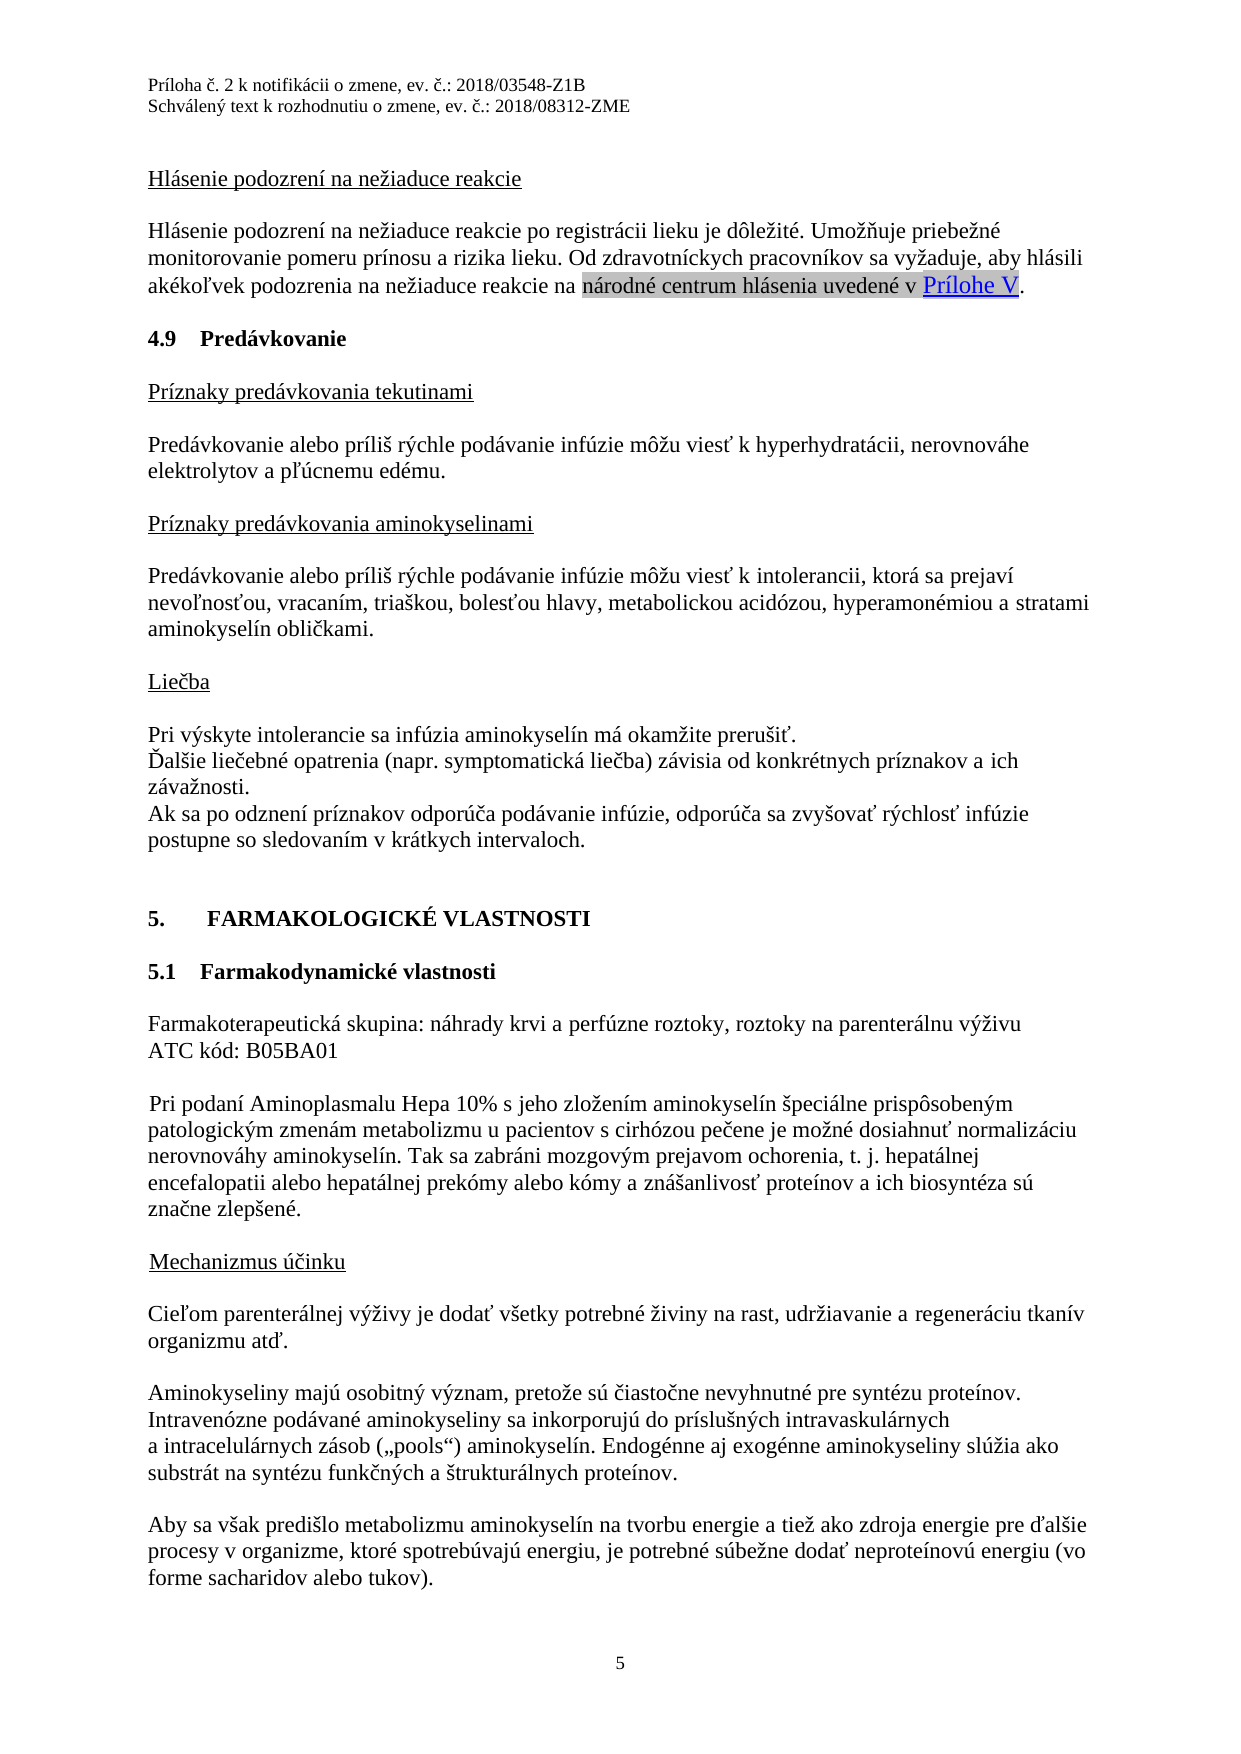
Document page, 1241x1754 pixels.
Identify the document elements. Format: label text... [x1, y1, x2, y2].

text Aminokyseliny majú osobitný význam, pretože sú čiastočne nevyhnutné pre syntézu proteínov. Intravenózne podávané aminokyseliny sa inkorporujú do príslušných intravaskulárnych a intracelulárnych zásob („pools“) aminokyselín. Endogénne aj exogénne aminokyseliny slúžia ako substrát na syntézu funkčných a štrukturálnych proteínov. [148, 1379, 1092, 1485]
text Pri výskyte intolerancie sa infúzia aminokyselín má okamžite prerušiť. [148, 721, 1092, 747]
text Ďalšie liečebné opatrenia (napr. symptomatická liečba) závisia od konkrétnych príznakov a ich závažnosti. [148, 747, 1092, 800]
text Cieľom parenterálnej výživy je dodať všetky potrebné živiny na rast, udržiavanie a regeneráciu tkanív organizmu atď. [148, 1300, 1092, 1353]
text Mechanizmus účinku [148, 1248, 1092, 1274]
text Príznaky predávkovania tekutinami [148, 378, 1092, 404]
text Liečba [148, 668, 1092, 694]
list Farmakodynamické vlastnosti [148, 958, 1092, 984]
list FARMAKOLOGICKÉ VLASTNOSTI [148, 905, 1092, 931]
text Predávkovanie alebo príliš rýchle podávanie infúzie môžu viesť k intolerancii, ktorá sa prejaví nevoľnosťou, vracaním, triaškou, bolesťou hlavy, metabolickou acidózou, hyperamonémiou a stratami aminokyselín obličkami. [148, 562, 1092, 642]
text Farmakoterapeutická skupina: náhrady krvi a perfúzne roztoky, roztoky na parenterálnu výživu [148, 1011, 1092, 1037]
text Pri podaní Aminoplasmalu Hepa 10% s jeho zložením aminokyselín špeciálne prispôsobeným patologickým zmenám metabolizmu u pacientov s cirhózou pečene je možné dosiahnuť normalizáciu nerovnováhy aminokyselín. Tak sa zabráni mozgovým prejavom ochorenia, t. j. hepatálnej encefalopatii alebo hepatálnej prekómy alebo kómy a znášanlivosť proteínov a ich biosyntéza sú značne zlepšené. [148, 1089, 1092, 1221]
text Predávkovanie alebo príliš rýchle podávanie infúzie môžu viesť k hyperhydratácii, nerovnováhe elektrolytov a pľúcnemu edému. [148, 431, 1092, 483]
text ATC kód: B05BA01 [148, 1037, 1092, 1063]
text Ak sa po odznení príznakov odporúča podávanie infúzie, odporúča sa zvyšovať rýchlosť infúzie postupne so sledovaním v krátkych intervaloch. [148, 800, 1092, 852]
text Aby sa však predišlo metabolizmu aminokyselín na tvorbu energie a tiež ako zdroja energie pre ďalšie procesy v organizme, ktoré spotrebúvajú energiu, je potrebné súbežne dodať neproteínovú energiu (vo forme sacharidov alebo tukov). [148, 1511, 1092, 1590]
text Hlásenie podozrení na nežiaduce reakcie po registrácii lieku je dôležité. Umožňuje priebežné monitorovanie pomeru prínosu a rizika lieku. Od zdravotníckych pracovníkov sa vyžaduje, aby hlásili akékoľvek podozrenia na nežiaduce reakcie na národné centrum hlásenia uvedené v Prílohe V. [148, 217, 1092, 299]
list Predávkovanie [148, 325, 1092, 352]
text Príznaky predávkovania aminokyselinami [148, 510, 1092, 536]
text Hlásenie podozrení na nežiaduce reakcie [148, 165, 1092, 191]
